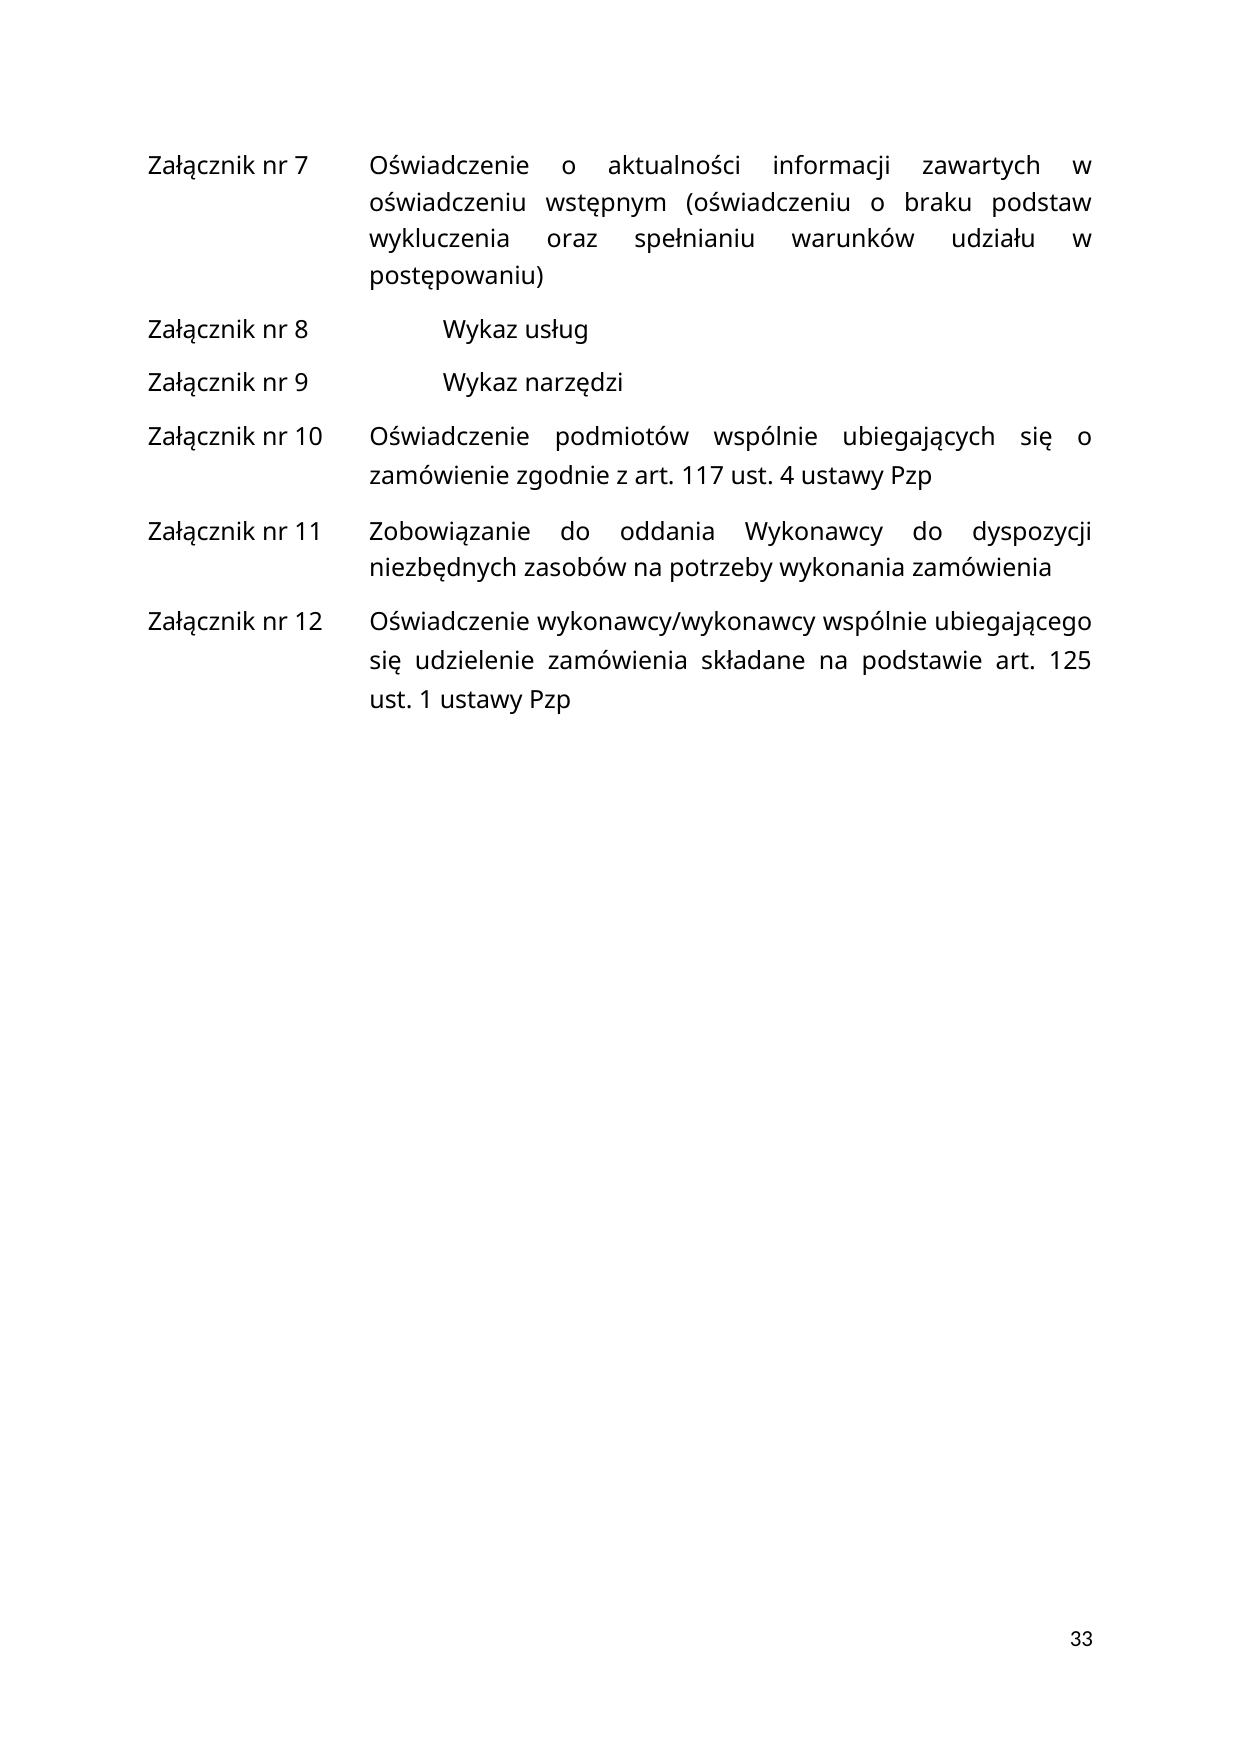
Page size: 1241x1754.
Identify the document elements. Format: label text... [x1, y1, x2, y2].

text Załącznik nr 9 Wykaz narzędzi [148, 365, 1093, 399]
text Załącznik nr 11 Zobowiązanie do oddania Wykonawcy do dyspozycji niezbędnych zasobów na potrzeby wykonania zamówienia [148, 513, 1093, 584]
text Załącznik nr 12 Oświadczenie wykonawcy/wykonawcy wspólnie ubiegającego się udzielenie zamówienia składane na podstawie art. 125 ust. 1 ustawy Pzp [148, 603, 1093, 716]
text Załącznik nr 8 Wykaz usług [148, 311, 1093, 345]
text Załącznik nr 10 Oświadczenie podmiotów wspólnie ubiegających się o zamówienie zgodnie z art. 117 ust. 4 ustawy Pzp [148, 418, 1093, 491]
text Załącznik nr 7 Oświadczenie o aktualności informacji zawartych w oświadczeniu wstępnym (oświadczeniu o braku podstaw wykluczenia oraz spełnianiu warunków udziału w postępowaniu) [148, 148, 1093, 292]
